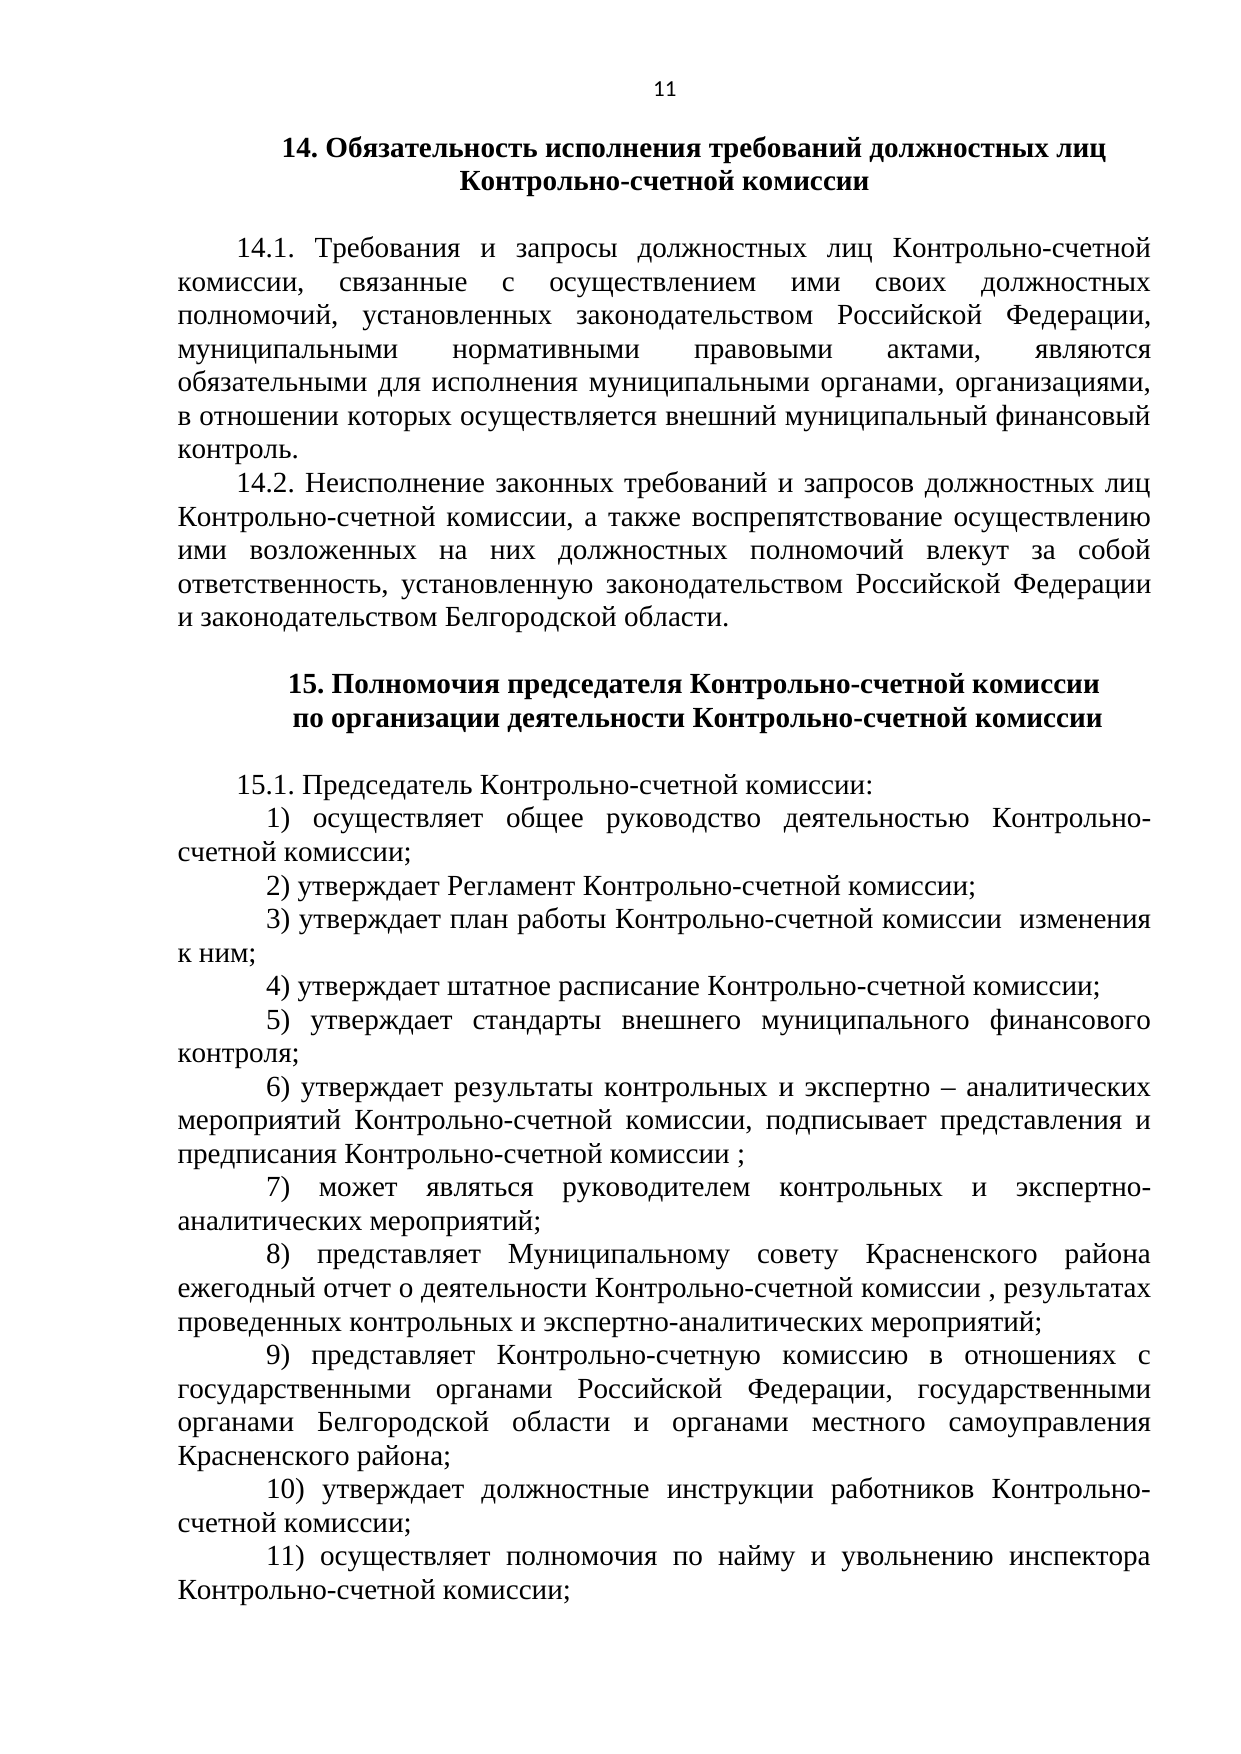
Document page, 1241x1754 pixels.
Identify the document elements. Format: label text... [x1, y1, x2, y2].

text 10) утверждает должностные инструкции работников Контрольно-счетной комиссии; [177, 1471, 1152, 1538]
text 7) может являться руководителем контрольных и экспертно-аналитических мероприятий; [177, 1169, 1152, 1237]
text 5) утверждает стандарты внешнего муниципального финансового контроля; [177, 1002, 1152, 1069]
text 6) утверждает результаты контрольных и экспертно – аналитических мероприятий Контрольно-счетной комиссии, подписывает представления и предписания Контрольно-счетной комиссии ; [177, 1069, 1152, 1169]
text 15. Полномочия председателя Контрольно-счетной комиссии [177, 666, 1152, 700]
text 9) представляет Контрольно-счетную комиссию в отношениях с государственными органами Российской Федерации, государственными органами Белгородской области и органами местного самоуправления Красненского района; [177, 1337, 1152, 1471]
text 3) утверждает план работы Контрольно-счетной комиссии изменения к ним; [177, 901, 1152, 968]
text 4) утверждает штатное расписание Контрольно-счетной комиссии; [177, 968, 1152, 1002]
text 15.1. Председатель Контрольно-счетной комиссии: [177, 767, 1152, 801]
text 11) осуществляет полномочия по найму и увольнению инспектора Контрольно-счетной комиссии; [177, 1538, 1152, 1606]
text 1) осуществляет общее руководство деятельностью Контрольно-счетной комиссии; [177, 801, 1152, 868]
text 8) представляет Муниципальному совету Красненского района ежегодный отчет о деятельности Контрольно-счетной комиссии , результатах проведенных контрольных и экспертно-аналитических мероприятий; [177, 1237, 1152, 1337]
text 14. Обязательность исполнения требований должностных лиц Контрольно-счетной комиссии [177, 130, 1152, 197]
text по организации деятельности Контрольно-счетной комиссии [177, 700, 1152, 733]
text 2) утверждает Регламент Контрольно-счетной комиссии; [177, 868, 1152, 901]
text 14.2. Неисполнение законных требований и запросов должностных лиц Контрольно-счетной комиссии, а также воспрепятствование осуществлению ими возложенных на них должностных полномочий влекут за собой ответственность, установленную законодательством Российской Федерации и законодательством Белгородской области. [177, 465, 1152, 633]
text 14.1. Требования и запросы должностных лиц Контрольно-счетной комиссии, связанные с осуществлением ими своих должностных полномочий, установленных законодательством Российской Федерации, муниципальными нормативными правовыми актами, являются обязательными для исполнения муниципальными органами, организациями, в отношении которых осуществляется внешний муниципальный финансовый контроль. [177, 230, 1152, 465]
